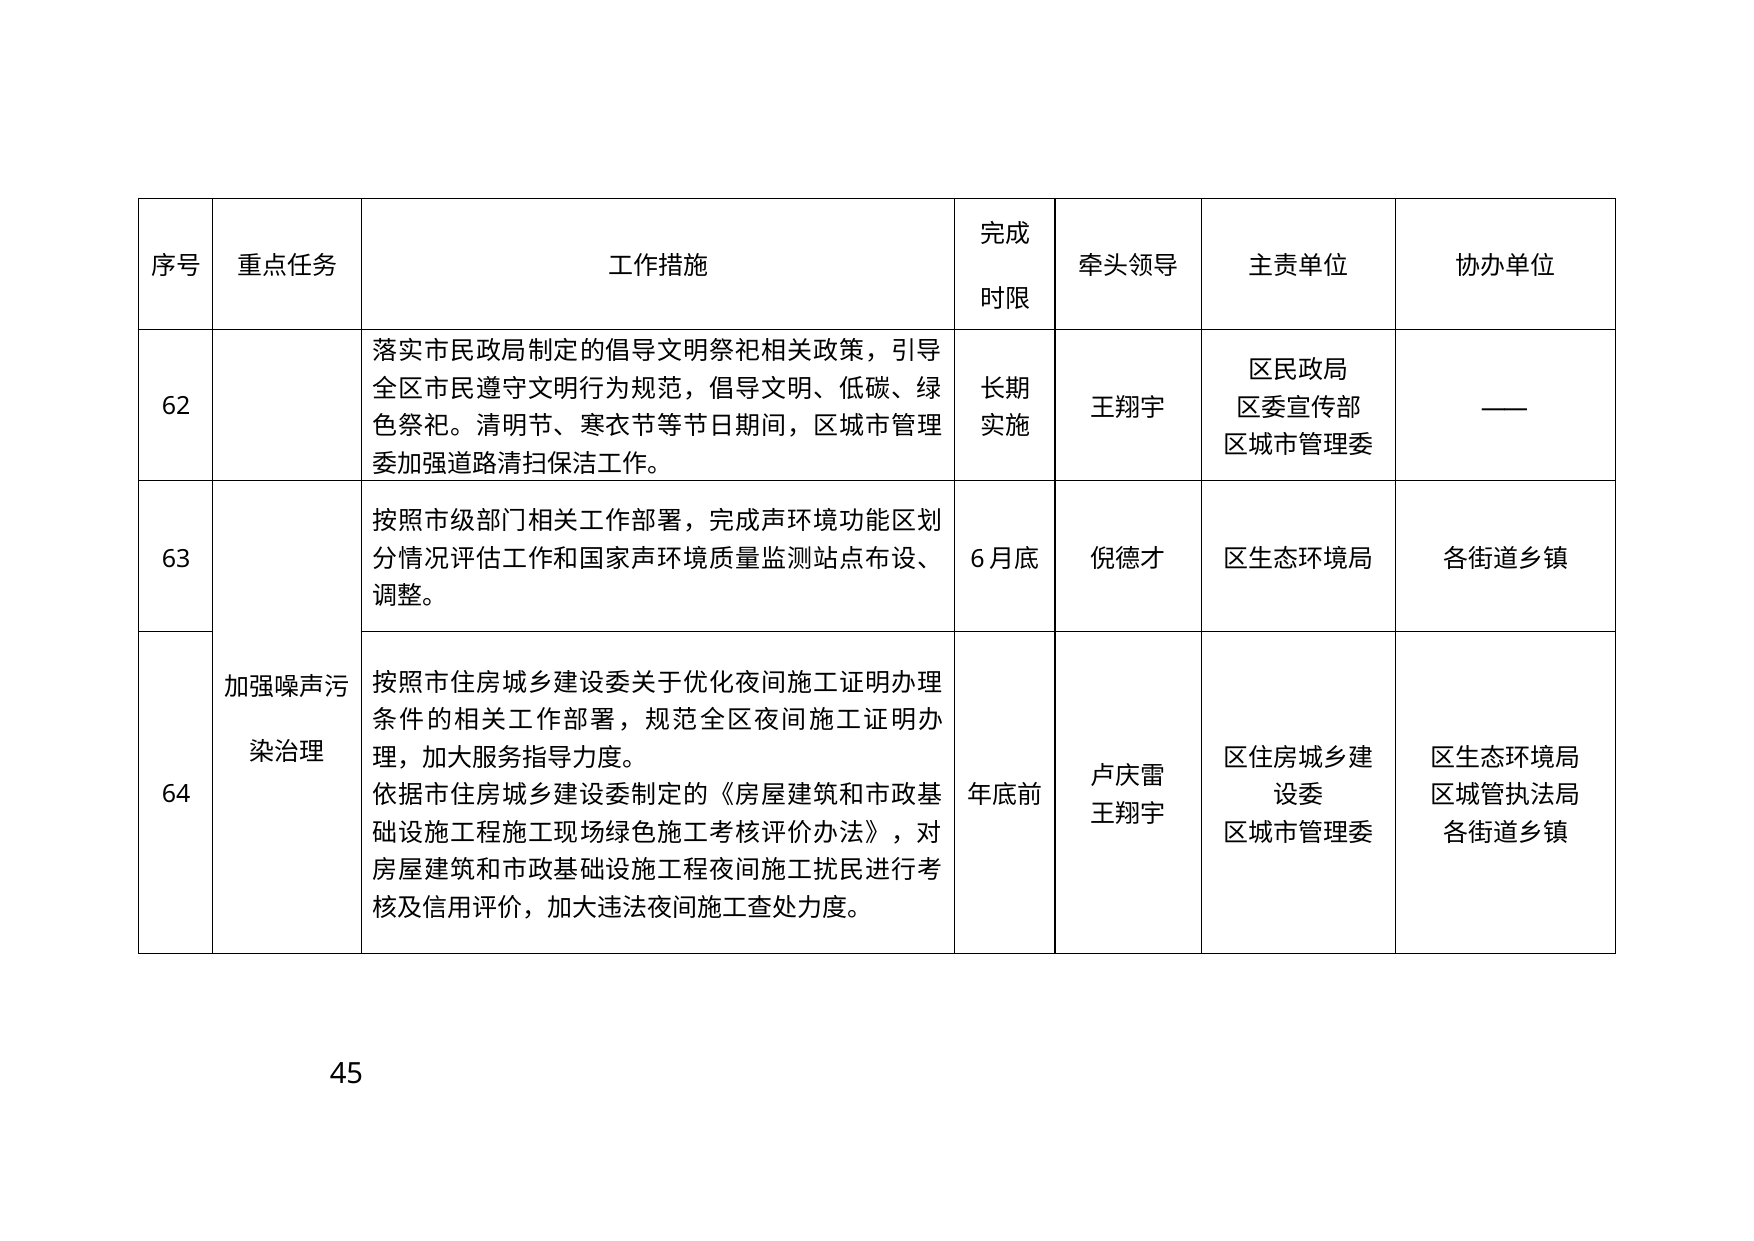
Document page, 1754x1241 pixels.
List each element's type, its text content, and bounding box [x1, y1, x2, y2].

table_cell 长期 实施 [955, 330, 1054, 480]
table_header 重点任务 [213, 199, 361, 329]
table_header 牵头领导 [1056, 199, 1201, 329]
table_header 完成 时限 [955, 199, 1054, 329]
table_header 主责单位 [1202, 199, 1395, 329]
table_cell 63 [139, 481, 212, 631]
table_cell 卢庆雷 王翔宇 [1056, 632, 1201, 952]
table_cell 落实市民政局制定的倡导文明祭祀相关政策，引导全区市民遵守文明行为规范，倡导文明、低碳、绿色祭祀。清明节、寒衣节等节日期间，区城市管理委加强道路清扫保洁工作。 [362, 330, 954, 480]
table_header 协办单位 [1396, 199, 1615, 329]
table_cell 各街道乡镇 [1396, 481, 1615, 631]
table_cell 区生态环境局 区城管执法局 各街道乡镇 [1396, 632, 1615, 952]
table_cell 倪德才 [1056, 481, 1201, 631]
table_cell 年底前 [955, 632, 1054, 952]
table_cell 区生态环境局 [1202, 481, 1395, 631]
table_cell 按照市级部门相关工作部署，完成声环境功能区划分情况评估工作和国家声环境质量监测站点布设、调整。 [362, 481, 954, 631]
table_cell 王翔宇 [1056, 330, 1201, 480]
table_cell 6月底 [955, 481, 1054, 631]
table_cell 按照市住房城乡建设委关于优化夜间施工证明办理条件的相关工作部署，规范全区夜间施工证明办理，加大服务指导力度。 依据市住房城乡建设委制定的《房屋建筑和市政基础设施工程施工现场绿色施工考核评价办法》，对房屋建筑和市政基础设施工程夜间施工扰民进行考核及信用评价，加大违法夜间施工查处力度。 [362, 632, 954, 952]
table_header 工作措施 [362, 199, 954, 329]
table_cell 区民政局 区委宣传部 区城市管理委 [1202, 330, 1395, 480]
table_cell 64 [139, 632, 212, 952]
table_header 序号 [139, 199, 212, 329]
table_cell 62 [139, 330, 212, 480]
table_cell 加强噪声污染治理 [213, 481, 361, 952]
table_cell 区住房城乡建设委 区城市管理委 [1202, 632, 1395, 952]
table_cell —— [1396, 330, 1615, 480]
